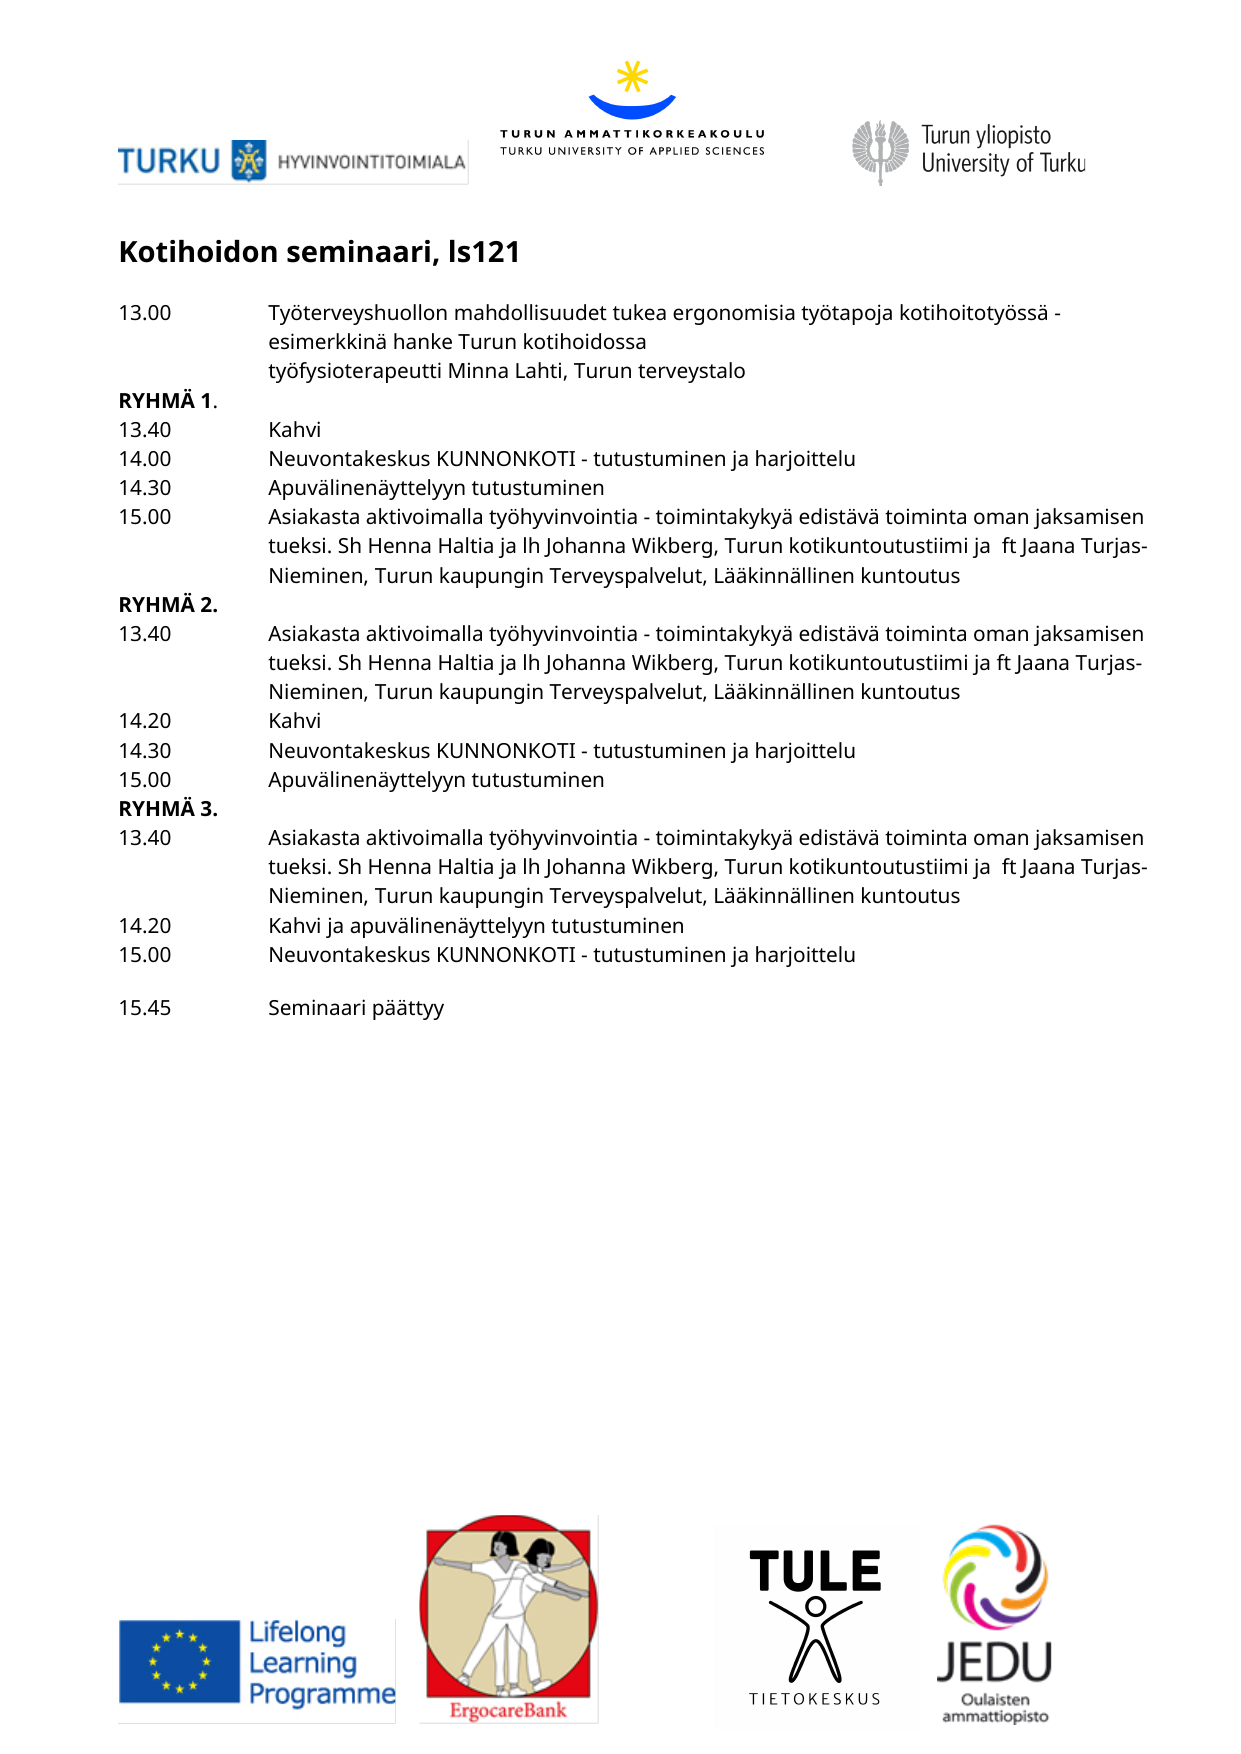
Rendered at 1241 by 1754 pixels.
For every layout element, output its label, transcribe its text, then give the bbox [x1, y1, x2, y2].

picture [852, 120, 1086, 186]
text 13.00 Työterveyshuollon mahdollisuudet tukea ergonomisia työtapoja kotihoitotyössä - [118, 297, 1169, 326]
text 14.30 Apuvälinenäyttelyyn tutustuminen [118, 472, 1169, 501]
text 15.00 Asiakasta aktivoimalla työhyvinvointia - toimintakykyä edistävä toiminta oman jaksamisen tueksi. Sh Henna Haltia ja lh Johanna Wikberg, Turun kotikuntoutustiimi ja ft Jaana Turjas-Nieminen, Turun kaupungin Terveyspalvelut, Lääkinnällinen kuntoutus [118, 501, 1169, 589]
text 13.40 Asiakasta aktivoimalla työhyvinvointia - toimintakykyä edistävä toiminta oman jaksamisen tueksi. Sh Henna Haltia ja lh Johanna Wikberg, Turun kotikuntoutustiimi ja ft Jaana Turjas-Nieminen, Turun kaupungin Terveyspalvelut, Lääkinnällinen kuntoutus [118, 618, 1169, 706]
text 14.20 Kahvi ja apuvälinenäyttelyyn tutustuminen [118, 910, 1169, 939]
picture [714, 1524, 921, 1731]
text RYHMÄ 2. [118, 589, 1169, 618]
text 15.00 Apuvälinenäyttelyyn tutustuminen [118, 764, 1169, 793]
picture [419, 1515, 599, 1725]
text 13.40 Asiakasta aktivoimalla työhyvinvointia - toimintakykyä edistävä toiminta oman jaksamisen tueksi. Sh Henna Haltia ja lh Johanna Wikberg, Turun kotikuntoutustiimi ja ft Jaana Turjas-Nieminen, Turun kaupungin Terveyspalvelut, Lääkinnällinen kuntoutus [118, 822, 1169, 910]
picture [118, 29, 795, 186]
text 15.45 Seminaari päättyy [118, 992, 1169, 1021]
picture [937, 1522, 1053, 1725]
text Kotihoidon seminaari, ls121 [118, 239, 1169, 268]
text RYHMÄ 3. [118, 793, 1169, 822]
picture [118, 1619, 397, 1725]
text 13.40 Kahvi [118, 414, 1169, 443]
text 14.00 Neuvontakeskus KUNNONKOTI - tutustuminen ja harjoittelu [118, 443, 1169, 472]
text työfysioterapeutti Minna Lahti, Turun terveystalo [118, 356, 1169, 385]
text esimerkkinä hanke Turun kotihoidossa [118, 326, 1169, 356]
text 15.00 Neuvontakeskus KUNNONKOTI - tutustuminen ja harjoittelu [118, 939, 1169, 968]
text 14.20 Kahvi [118, 706, 1169, 735]
text RYHMÄ 1. [118, 385, 1169, 414]
text 14.30 Neuvontakeskus KUNNONKOTI - tutustuminen ja harjoittelu [118, 735, 1169, 764]
